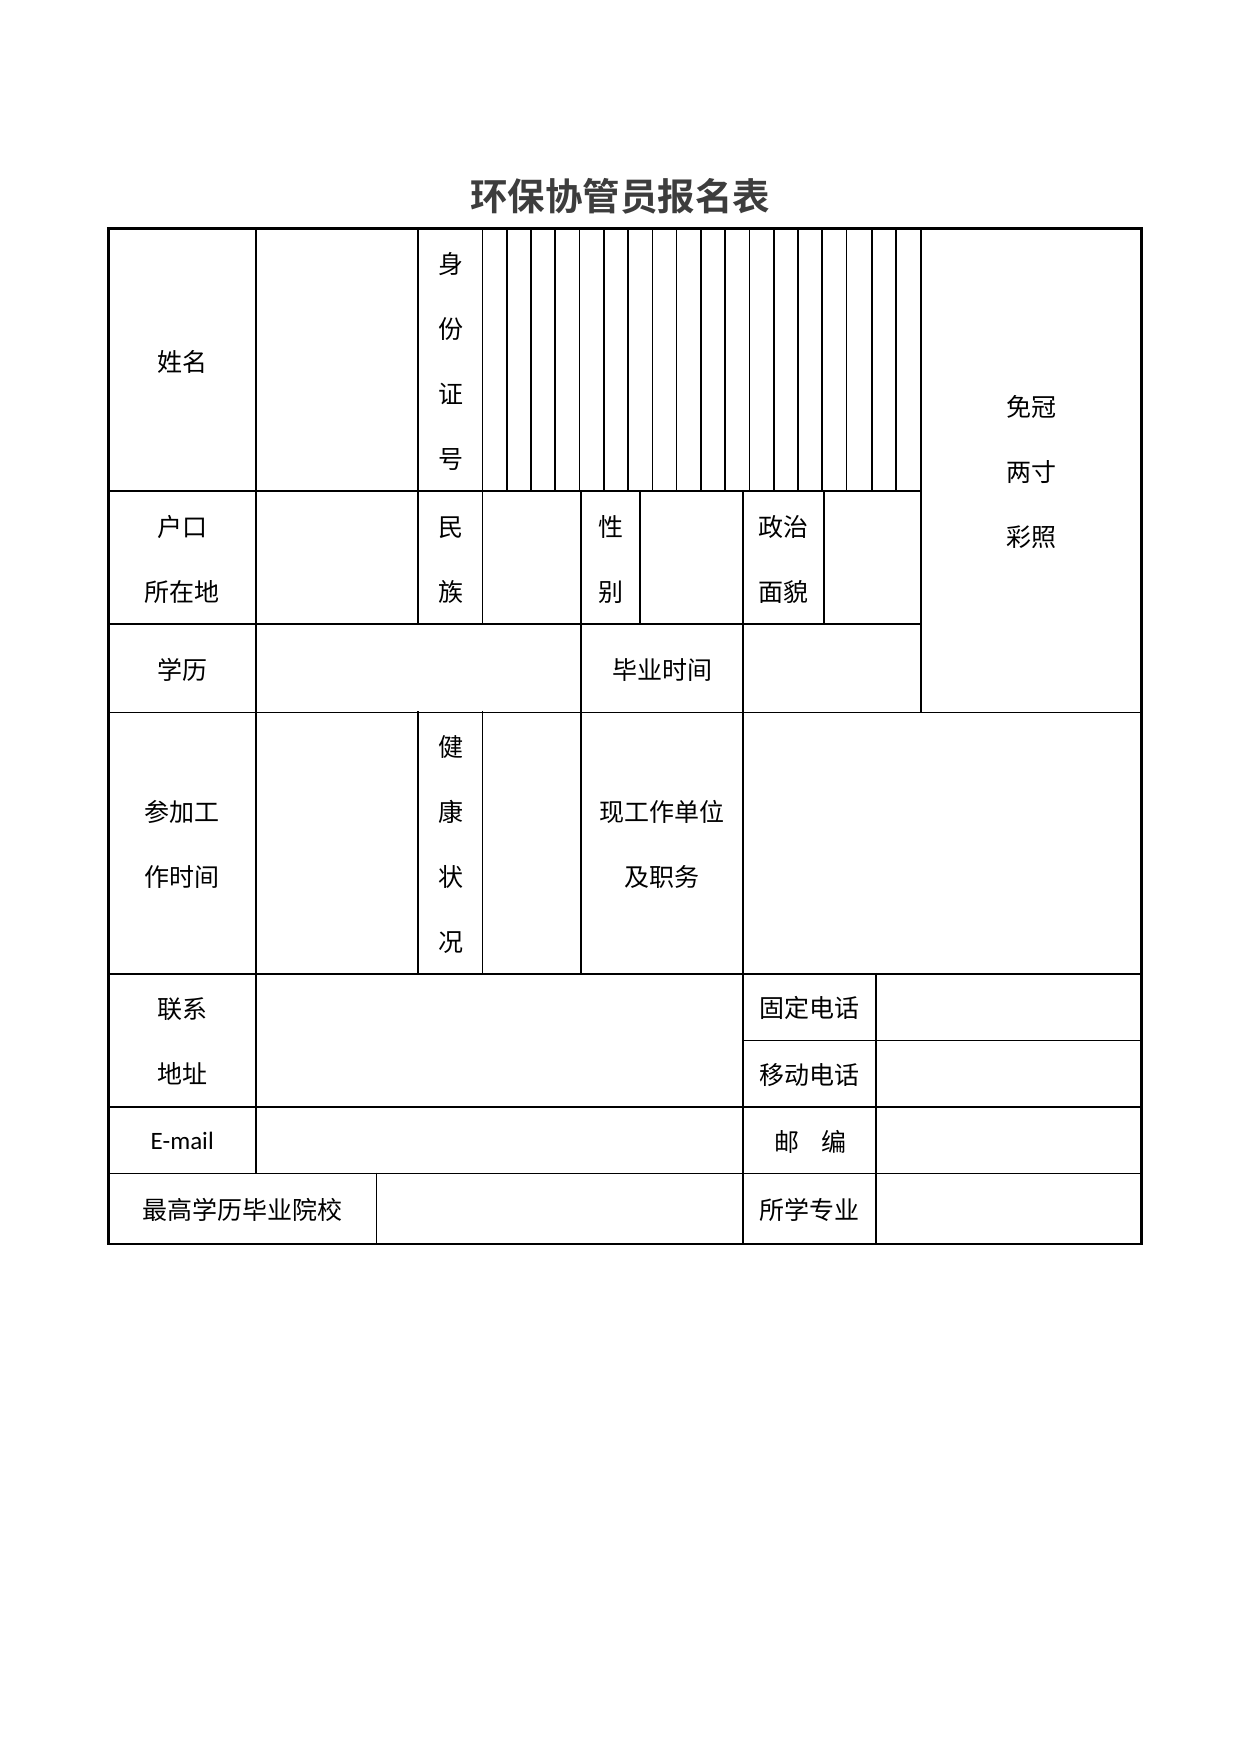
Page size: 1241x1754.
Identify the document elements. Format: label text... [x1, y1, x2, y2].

table_cell [483, 713, 580, 973]
table_header [823, 230, 846, 490]
table_cell 学历 [110, 625, 255, 711]
table_cell 现工作单位及职务 [582, 713, 742, 973]
table_cell 最高学历毕业院校 [110, 1174, 376, 1243]
table_cell 邮 编 [744, 1108, 875, 1173]
table_header [629, 230, 652, 490]
table_cell 政治 面貌 [744, 492, 823, 623]
table_header [847, 230, 871, 490]
table_header [799, 230, 821, 490]
table_header [775, 230, 797, 490]
table_header [897, 230, 920, 490]
table_header 身份证号 [419, 230, 482, 490]
table_header [873, 230, 895, 490]
table_cell [377, 1174, 742, 1243]
table_header [556, 230, 579, 490]
table_cell 参加工 作时间 [110, 713, 255, 973]
table_header [726, 230, 749, 490]
table_cell [825, 492, 920, 623]
table_cell [877, 1174, 1140, 1243]
table_header [653, 230, 676, 490]
table_cell 性别 [582, 492, 639, 623]
table_header [605, 230, 627, 490]
table_cell [257, 1108, 742, 1173]
table_header [257, 230, 417, 490]
table_cell [877, 975, 1140, 1039]
table_header [483, 230, 506, 490]
table_cell 民族 [419, 492, 482, 623]
table_header [702, 230, 724, 490]
table_cell [257, 625, 580, 711]
table_header 免冠 两寸 彩照 [922, 230, 1140, 711]
table_cell E-mail [110, 1108, 255, 1173]
table_cell 所学专业 [744, 1174, 875, 1243]
table_cell 联系 地址 [110, 975, 255, 1106]
table_header 姓名 [110, 230, 255, 490]
table_cell [877, 1041, 1140, 1106]
table_cell [641, 492, 742, 623]
table_header [750, 230, 773, 490]
table_cell [877, 1108, 1140, 1173]
table_cell 固定电话 [744, 975, 875, 1039]
table_header [508, 230, 530, 490]
table_cell 户口 所在地 [110, 492, 255, 623]
table_cell [257, 975, 742, 1106]
table_cell [257, 492, 417, 623]
table_cell 移动电话 [744, 1041, 875, 1106]
text 环保协管员报名表 [187, 162, 1053, 227]
table_header [580, 230, 603, 490]
table_cell [744, 713, 1140, 973]
table_cell [744, 625, 920, 711]
table_cell 健康状况 [419, 713, 482, 973]
table_header [677, 230, 700, 490]
table_header [532, 230, 554, 490]
table_cell [257, 713, 417, 973]
table_cell [483, 492, 580, 623]
table_cell 毕业时间 [582, 625, 742, 711]
